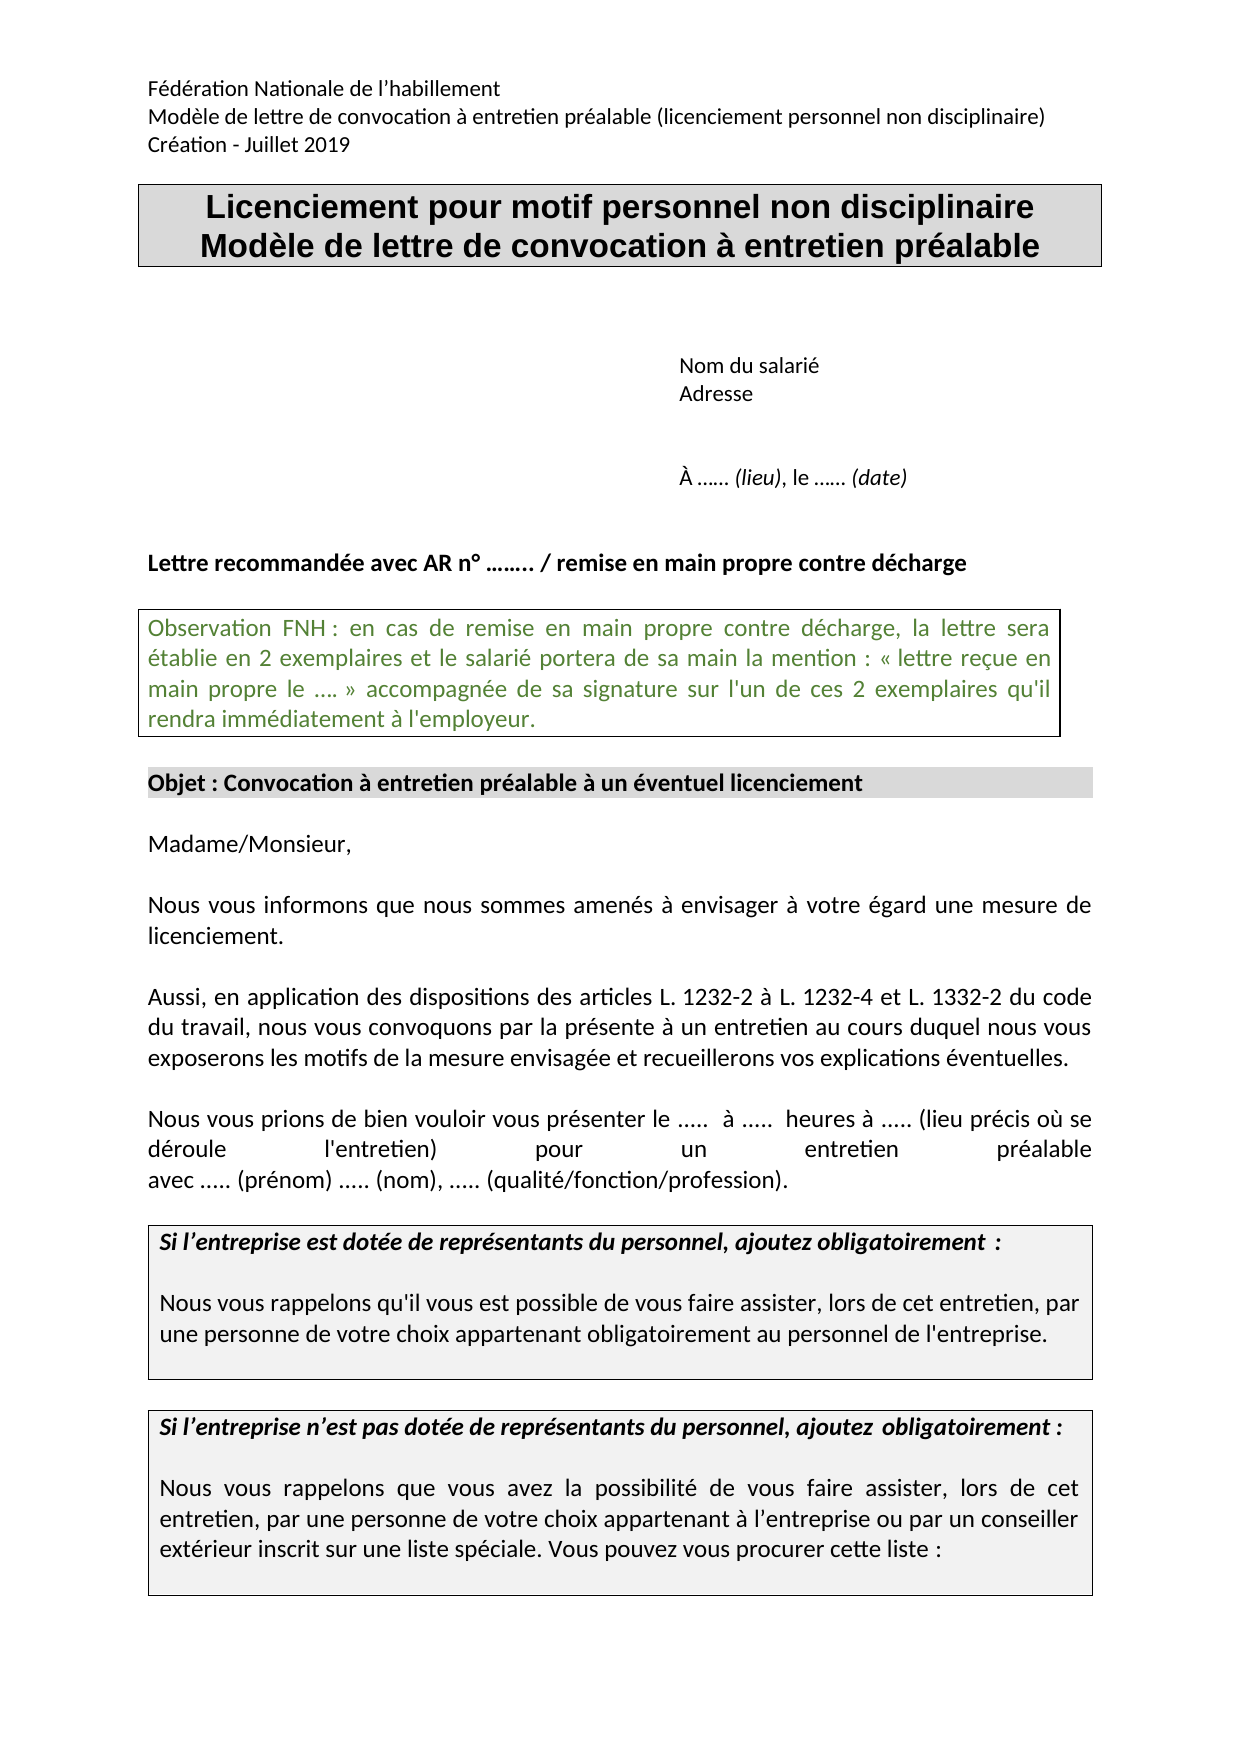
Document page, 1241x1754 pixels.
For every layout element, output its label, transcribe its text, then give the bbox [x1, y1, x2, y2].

text Licenciement pour motif personnel non disciplinaire Modèle de lettre de convocation à entretien préalable [139, 185, 1101, 266]
text Madame/Monsieur, [148, 828, 1093, 859]
text Objet : Convocation à entretien préalable à un éventuel licenciement [148, 767, 1093, 798]
text Nom du salarié [679, 351, 1093, 379]
text Aussi, en application des dispositions des articles L. 1232-2 à L. 1232-4 et L. 1332-2 du code du travail, nous vous convoquons par la présente à un entretien au cours duquel nous vous exposerons les motifs de la mesure envisagée et recueillerons vos explications éventuelles. [148, 981, 1093, 1073]
text Lettre recommandée avec AR n° …….. / remise en main propre contre décharge [148, 547, 1093, 578]
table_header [149, 1411, 1092, 1594]
text Nous vous prions de bien vouloir vous présenter le ..... à ..... heures à ..... (lieu précis où se déroule l'entretien) pour un entretien préalable avec ..... (prénom) ..... (nom), ..... (qualité/fonction/profession). [148, 1103, 1093, 1195]
text Observation FNH : en cas de remise en main propre contre décharge, la lettre sera établie en 2 exemplaires et le salarié portera de sa main la mention : « lettre reçue en main propre le …. » accompagnée de sa signature sur l'un de ces 2 exemplaires qu'il rendra immédiatement à l'employeur. [139, 610, 1059, 736]
table_header Si l’entreprise est dotée de représentants du personnel, ajoutez obligatoirement : Nous vous rappelons qu'il vous est possible de vous faire assister, lors de cet entretien, par une personne de votre choix appartenant obligatoirement au personnel de l'entreprise. [149, 1226, 1092, 1379]
text Nous vous informons que nous sommes amenés à envisager à votre égard une mesure de licenciement. [148, 889, 1093, 951]
text À …… (lieu), le …… (date) [679, 463, 1093, 491]
text Adresse [679, 379, 1093, 407]
